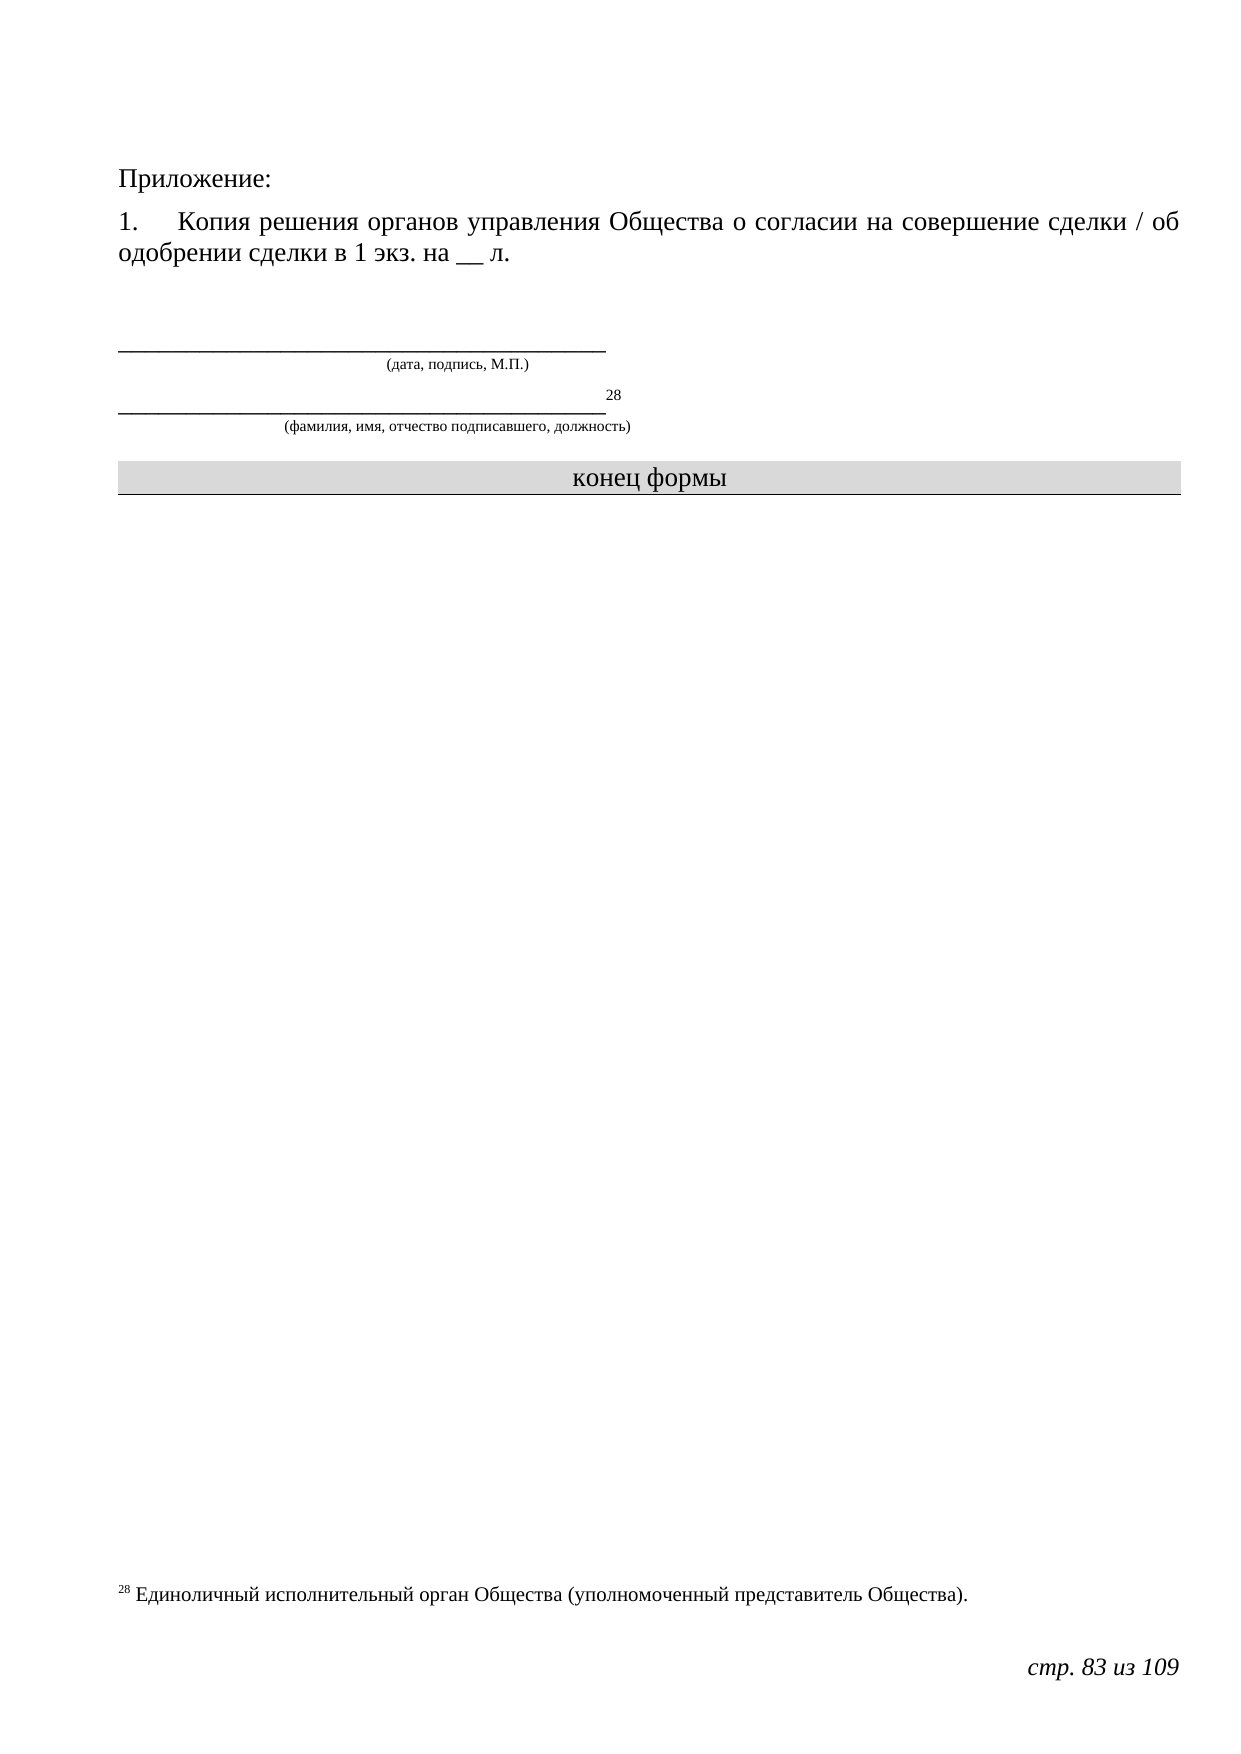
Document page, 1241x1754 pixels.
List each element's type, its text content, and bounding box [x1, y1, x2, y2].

text (дата, подпись, М.П.) [118, 355, 797, 386]
text 1. Копия решения органов управления Общества о согласии на совершение сделки / об одобрении сделки в 1 экз. на __ л. [118, 205, 1181, 268]
text (фамилия, имя, отчество подписавшего, должность) [118, 417, 797, 448]
text ____________________________________ [118, 386, 1181, 417]
text конец формы [118, 461, 1181, 494]
text Приложение: [118, 162, 1181, 193]
text ____________________________________ [118, 324, 1181, 355]
